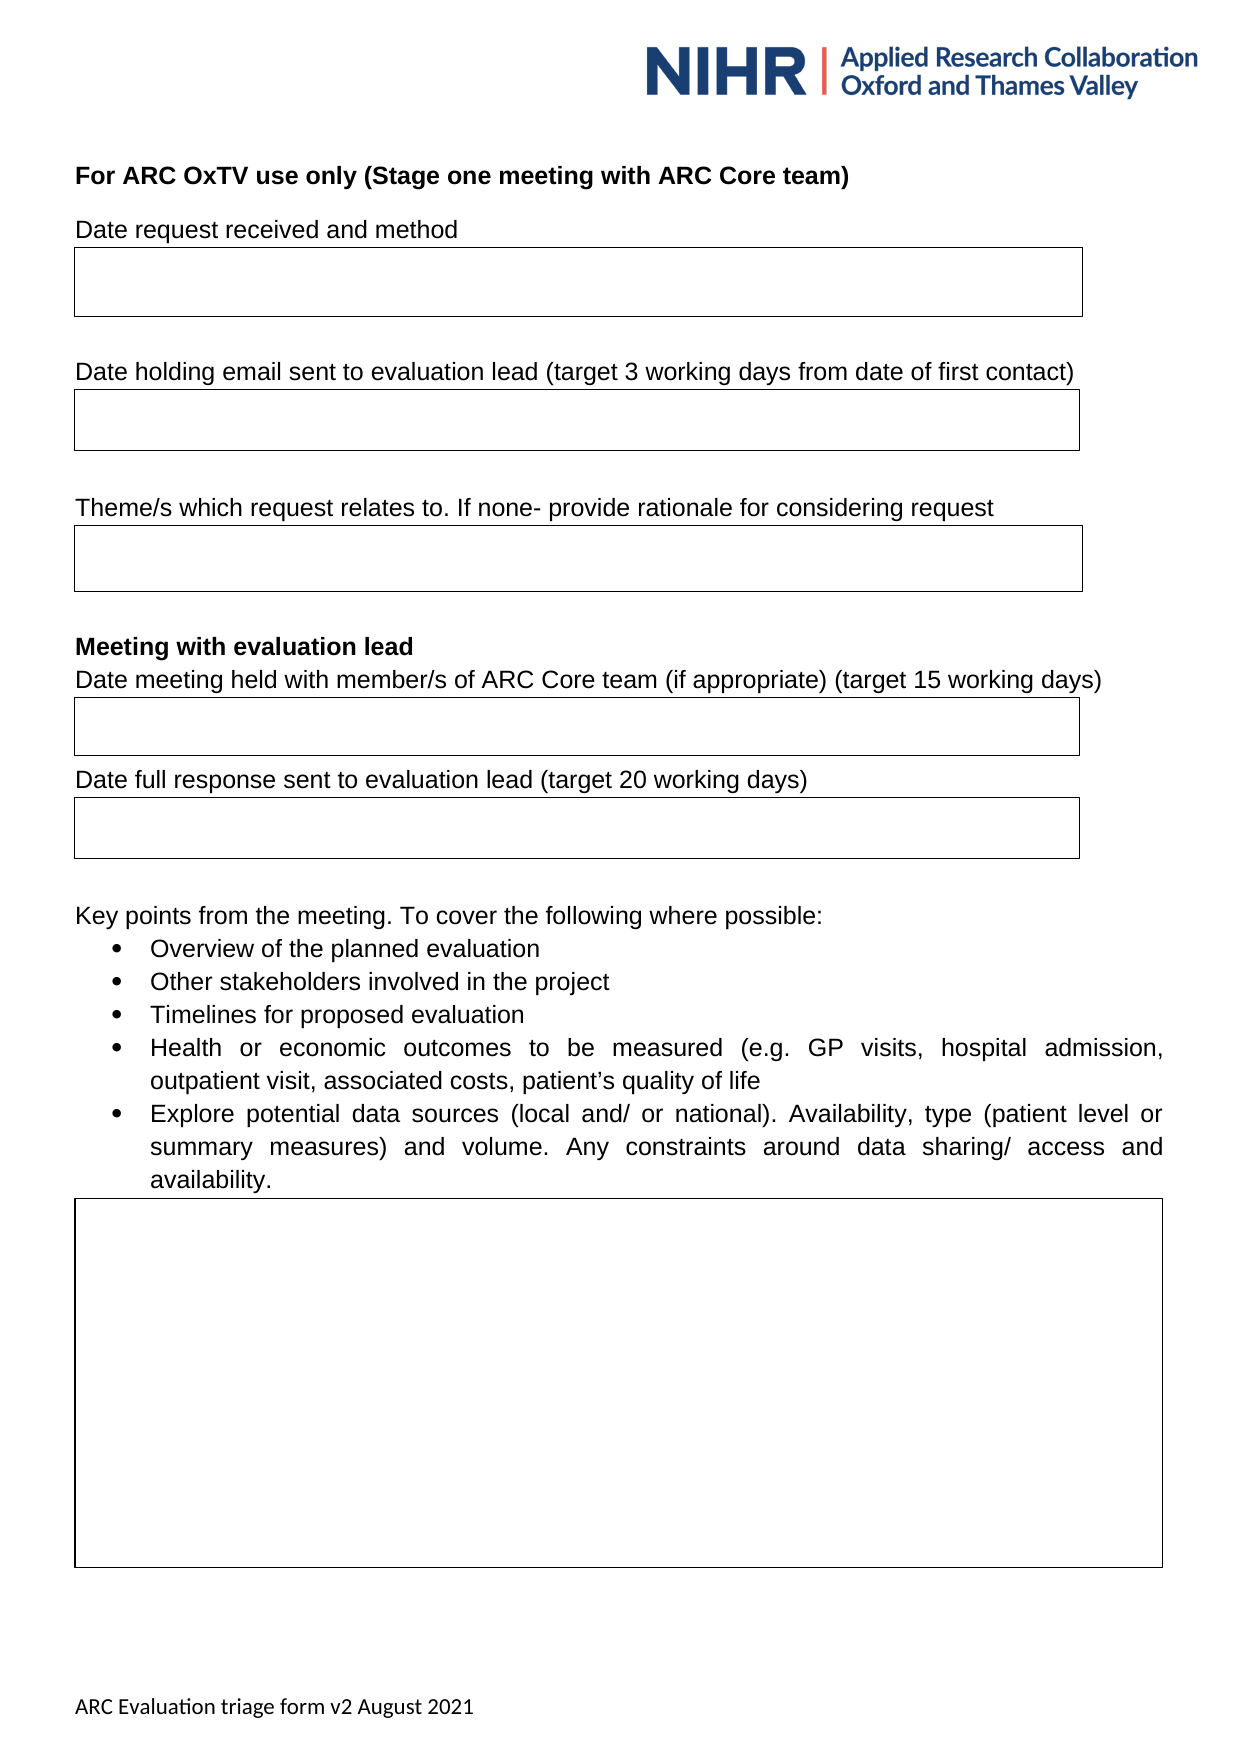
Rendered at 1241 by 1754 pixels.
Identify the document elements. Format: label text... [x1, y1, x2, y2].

text Date holding email sent to evaluation lead (target 3 working days from date of first contact) [75, 357, 1165, 386]
text Theme/s which request relates to. If none- provide rationale for considering request [75, 493, 1165, 522]
list Timelines for proposed evaluation [112, 1000, 1165, 1029]
list Overview of the planned evaluation [112, 934, 1165, 962]
list Explore potential data sources (local and/ or national). Availability, type (patient level or summary measures) and volume. Any constraints around data sharing/ access and availability. [112, 1099, 1165, 1194]
text Key points from the meeting. To cover the following where possible: [75, 901, 1165, 929]
picture [629, 31, 1215, 115]
list Health or economic outcomes to be measured (e.g. GP visits, hospital admission, outpatient visit, associated costs, patient’s quality of life [112, 1033, 1165, 1095]
text Date request received and method [75, 215, 1165, 243]
list Other stakeholders involved in the project [112, 967, 1165, 996]
text Date meeting held with member/s of ARC Core team (if appropriate) (target 15 working days) [75, 665, 1165, 694]
text Date full response sent to evaluation lead (target 20 working days) [75, 765, 1165, 793]
text For ARC OxTV use only (Stage one meeting with ARC Core team) [75, 161, 1165, 189]
text Meeting with evaluation lead [75, 632, 1165, 661]
